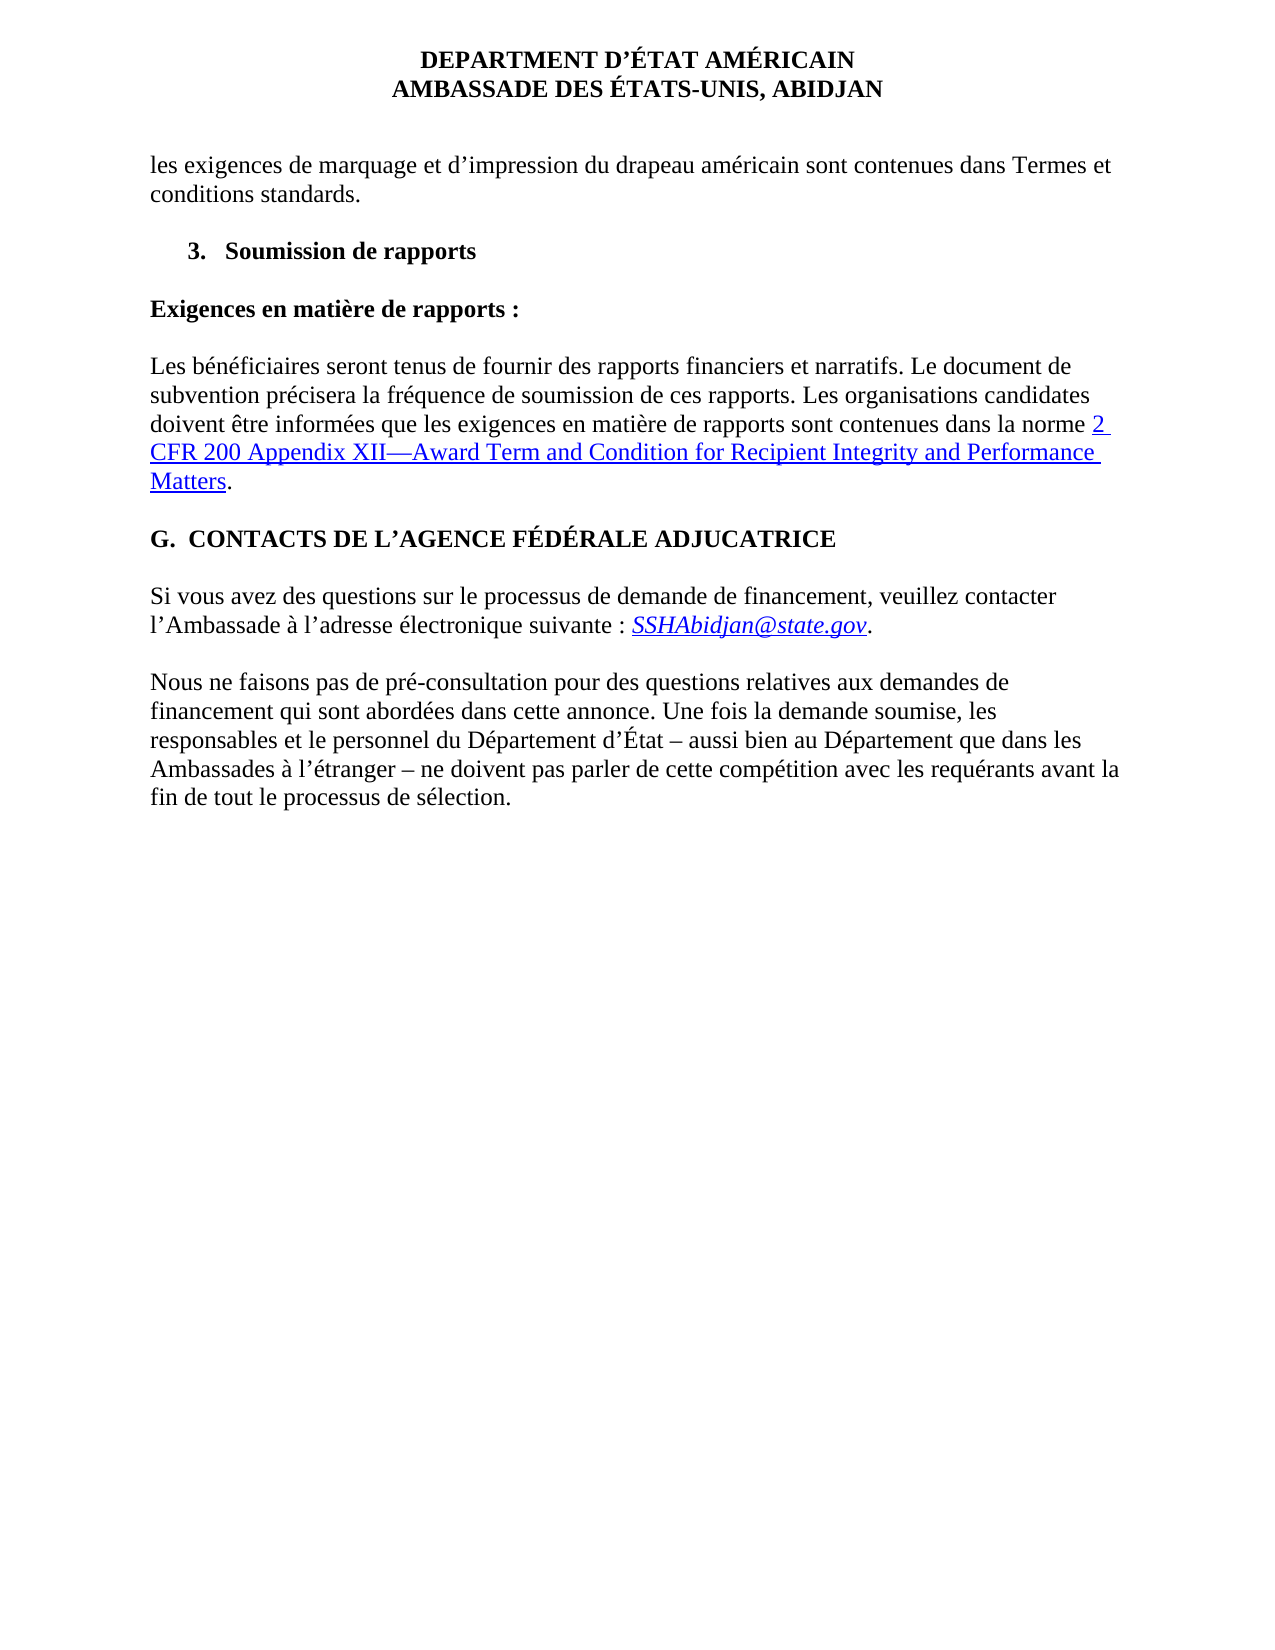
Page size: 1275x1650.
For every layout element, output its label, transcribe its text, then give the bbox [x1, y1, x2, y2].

text Les bénéficiaires seront tenus de fournir des rapports financiers et narratifs. Le document de subvention précisera la fréquence de soumission de ces rapports. Les organisations candidates doivent être informées que les exigences en matière de rapports sont contenues dans la norme 2 CFR 200 Appendix XII—Award Term and Condition for Recipient Integrity and Performance Matters. [150, 351, 1125, 495]
text Si vous avez des questions sur le processus de demande de financement, veuillez contacter l’Ambassade à l’adresse électronique suivante : SSHAbidjan@state.gov. [150, 581, 1125, 639]
list Soumission de rapports [187, 236, 1125, 265]
text G. CONTACTS DE L’AGENCE FÉDÉRALE ADJUCATRICE [150, 524, 1125, 552]
text Nous ne faisons pas de pré-consultation pour des questions relatives aux demandes de financement qui sont abordées dans cette annonce. Une fois la demande soumise, les responsables et le personnel du Département d’État – aussi bien au Département que dans les Ambassades à l’étranger – ne doivent pas parler de cette compétition avec les requérants avant la fin de tout le processus de sélection. [150, 667, 1125, 811]
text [150, 150, 1125, 207]
text Exigences en matière de rapports : [150, 294, 1125, 322]
